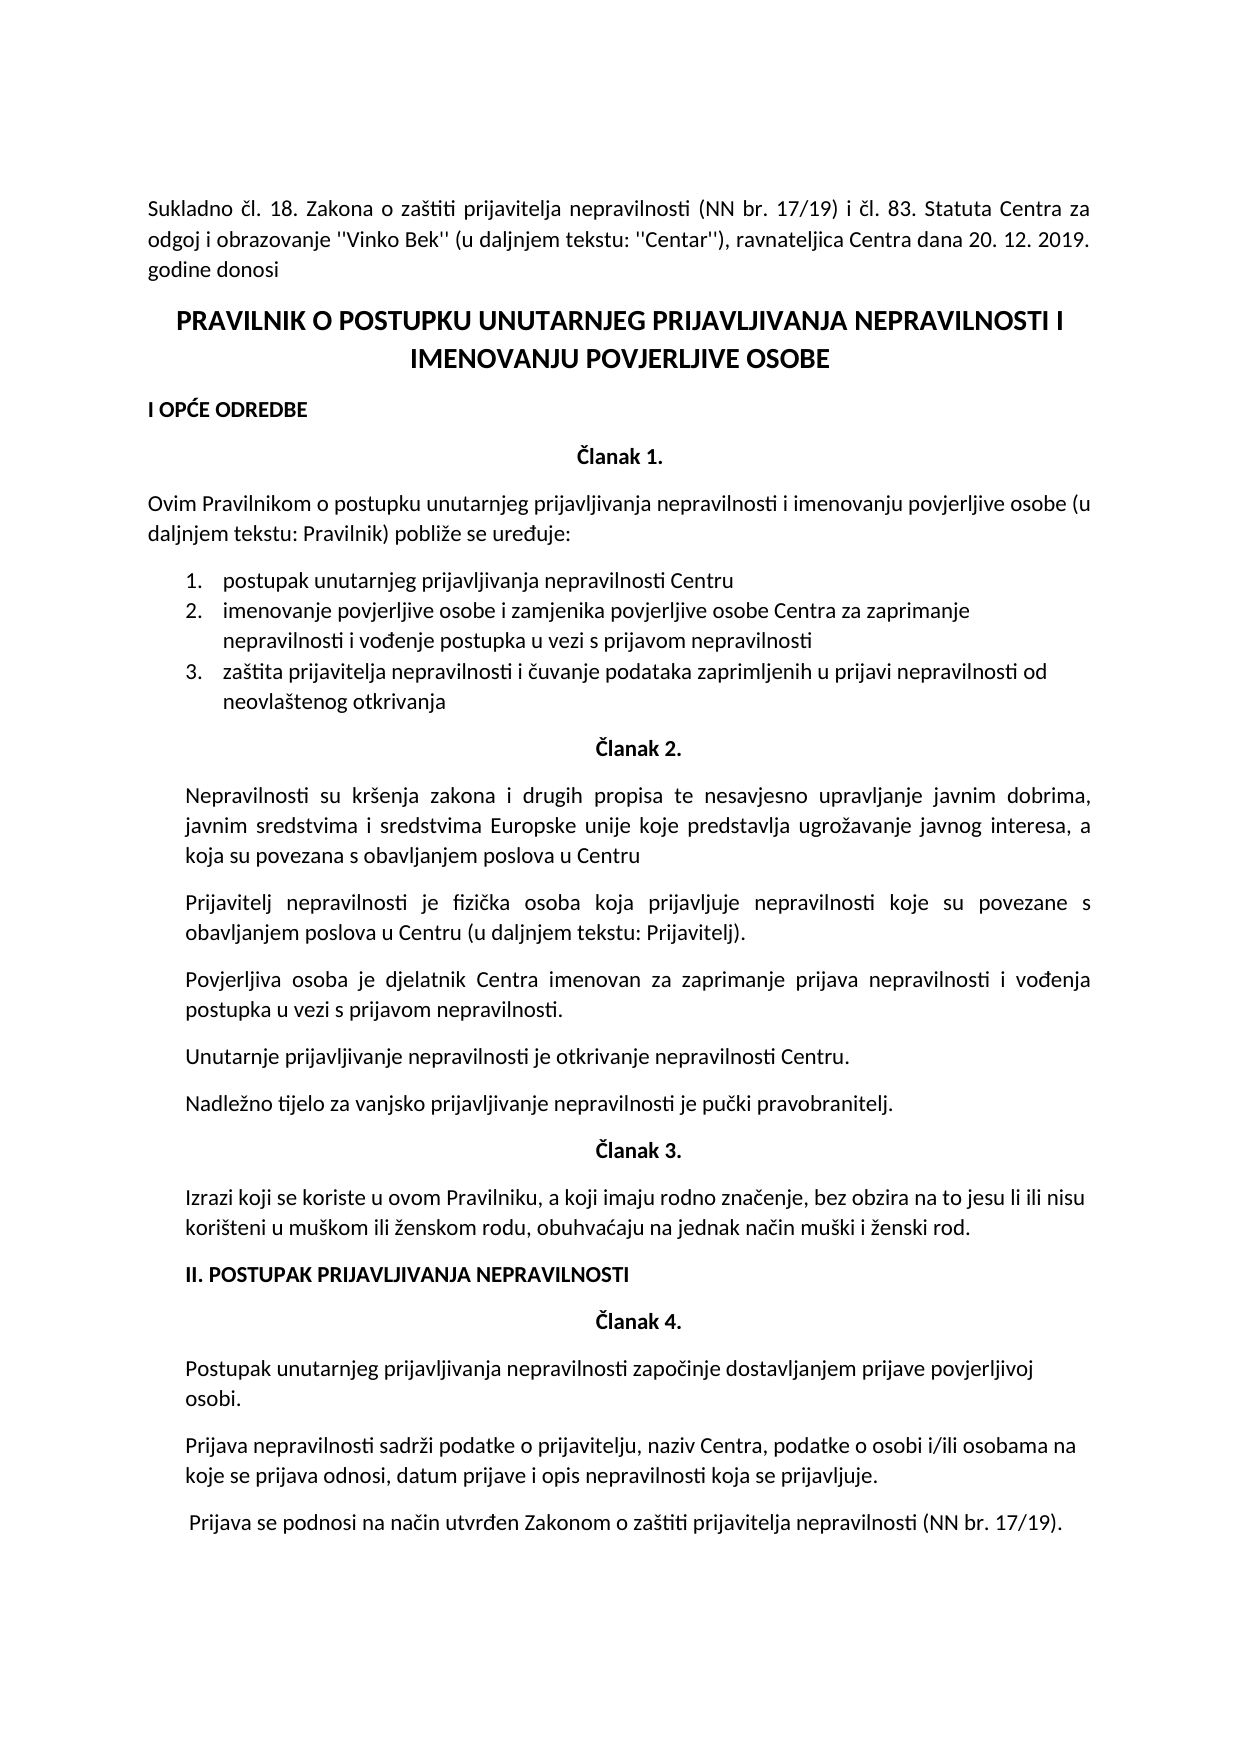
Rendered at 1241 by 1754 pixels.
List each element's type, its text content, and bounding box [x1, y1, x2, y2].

text Postupak unutarnjeg prijavljivanja nepravilnosti započinje dostavljanjem prijave povjerljivoj osobi. [185, 1354, 1093, 1412]
text Nadležno tijelo za vanjsko prijavljivanje nepravilnosti je pučki pravobranitelj. [185, 1089, 1093, 1117]
text Sukladno čl. 18. Zakona o zaštiti prijavitelja nepravilnosti (NN br. 17/19) i čl. 83. Statuta Centra za odgoj i obrazovanje ''Vinko Bek'' (u daljnjem tekstu: ''Centar''), ravnateljica Centra dana 20. 12. 2019. godine donosi [148, 194, 1093, 283]
text Povjerljiva osoba je djelatnik Centra imenovan za zaprimanje prijava nepravilnosti i vođenja postupka u vezi s prijavom nepravilnosti. [185, 965, 1093, 1023]
text Članak 2. [185, 734, 1093, 762]
text PRAVILNIK O POSTUPKU UNUTARNJEG PRIJAVLJIVANJA NEPRAVILNOSTI I IMENOVANJU POVJERLJIVE OSOBE [148, 302, 1093, 376]
text Prijava se podnosi na način utvrđen Zakonom o zaštiti prijavitelja nepravilnosti (NN br. 17/19). [148, 1508, 1093, 1536]
text Članak 3. [185, 1136, 1093, 1164]
text Izrazi koji se koriste u ovom Pravilniku, a koji imaju rodno značenje, bez obzira na to jesu li ili nisu korišteni u muškom ili ženskom rodu, obuhvaćaju na jednak način muški i ženski rod. [185, 1183, 1093, 1241]
text Prijava nepravilnosti sadrži podatke o prijavitelju, naziv Centra, podatke o osobi i/ili osobama na koje se prijava odnosi, datum prijave i opis nepravilnosti koja se prijavljuje. [185, 1431, 1093, 1489]
text Unutarnje prijavljivanje nepravilnosti je otkrivanje nepravilnosti Centru. [185, 1042, 1093, 1070]
list zaštita prijavitelja nepravilnosti i čuvanje podataka zaprimljenih u prijavi nepravilnosti od neovlaštenog otkrivanja [185, 657, 1093, 715]
list imenovanje povjerljive osobe i zamjenika povjerljive osobe Centra za zaprimanje nepravilnosti i vođenje postupka u vezi s prijavom nepravilnosti [185, 596, 1093, 654]
text II. POSTUPAK PRIJAVLJIVANJA NEPRAVILNOSTI [185, 1260, 1093, 1288]
text Ovim Pravilnikom o postupku unutarnjeg prijavljivanja nepravilnosti i imenovanju povjerljive osobe (u daljnjem tekstu: Pravilnik) pobliže se uređuje: [148, 489, 1093, 547]
text Prijavitelj nepravilnosti je fizička osoba koja prijavljuje nepravilnosti koje su povezane s obavljanjem poslova u Centru (u daljnjem tekstu: Prijavitelj). [185, 888, 1093, 946]
list postupak unutarnjeg prijavljivanja nepravilnosti Centru [185, 566, 1093, 594]
text Članak 4. [185, 1307, 1093, 1335]
text Članak 1. [148, 442, 1093, 470]
text I OPĆE ODREDBE [148, 395, 1093, 423]
text Nepravilnosti su kršenja zakona i drugih propisa te nesavjesno upravljanje javnim dobrima, javnim sredstvima i sredstvima Europske unije koje predstavlja ugrožavanje javnog interesa, a koja su povezana s obavljanjem poslova u Centru [185, 781, 1093, 869]
